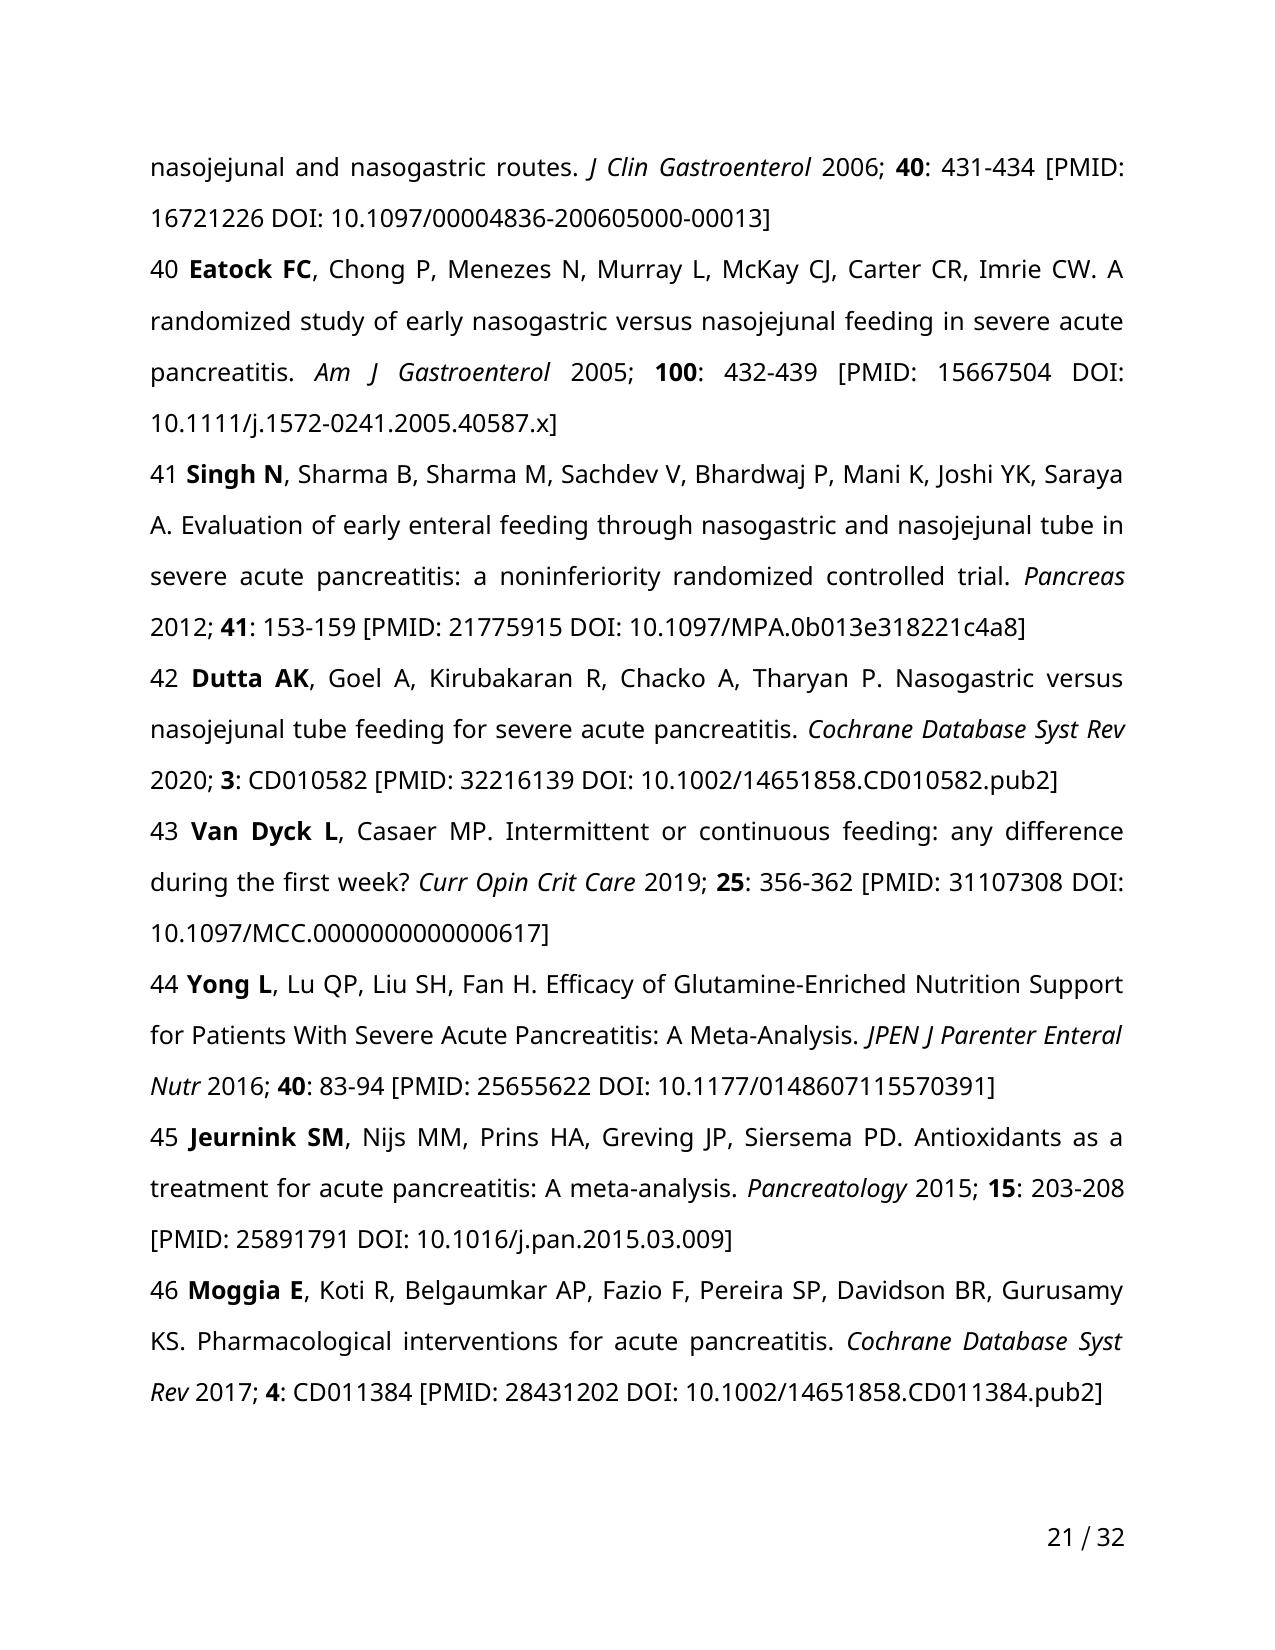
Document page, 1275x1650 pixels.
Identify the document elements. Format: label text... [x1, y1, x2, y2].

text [150, 150, 1125, 235]
text 45 Jeurnink SM, Nijs MM, Prins HA, Greving JP, Siersema PD. Antioxidants as a treatment for acute pancreatitis: A meta-analysis. Pancreatology 2015; 15: 203-208 [PMID: 25891791 DOI: 10.1016/j.pan.2015.03.009] [150, 1120, 1125, 1256]
text 46 Moggia E, Koti R, Belgaumkar AP, Fazio F, Pereira SP, Davidson BR, Gurusamy KS. Pharmacological interventions for acute pancreatitis. Cochrane Database Syst Rev 2017; 4: CD011384 [PMID: 28431202 DOI: 10.1002/14651858.CD011384.pub2] [150, 1273, 1125, 1409]
text 42 Dutta AK, Goel A, Kirubakaran R, Chacko A, Tharyan P. Nasogastric versus nasojejunal tube feeding for severe acute pancreatitis. Cochrane Database Syst Rev 2020; 3: CD010582 [PMID: 32216139 DOI: 10.1002/14651858.CD010582.pub2] [150, 660, 1125, 797]
text 40 Eatock FC, Chong P, Menezes N, Murray L, McKay CJ, Carter CR, Imrie CW. A randomized study of early nasogastric versus nasojejunal feeding in severe acute pancreatitis. Am J Gastroenterol 2005; 100: 432-439 [PMID: 15667504 DOI: 10.1111/j.1572-0241.2005.40587.x] [150, 252, 1125, 439]
text 43 Van Dyck L, Casaer MP. Intermittent or continuous feeding: any difference during the first week? Curr Opin Crit Care 2019; 25: 356-362 [PMID: 31107308 DOI: 10.1097/MCC.0000000000000617] [150, 813, 1125, 950]
text 41 Singh N, Sharma B, Sharma M, Sachdev V, Bhardwaj P, Mani K, Joshi YK, Saraya A. Evaluation of early enteral feeding through nasogastric and nasojejunal tube in severe acute pancreatitis: a noninferiority randomized controlled trial. Pancreas 2012; 41: 153-159 [PMID: 21775915 DOI: 10.1097/MPA.0b013e318221c4a8] [150, 456, 1125, 643]
text 44 Yong L, Lu QP, Liu SH, Fan H. Efficacy of Glutamine-Enriched Nutrition Support for Patients With Severe Acute Pancreatitis: A Meta-Analysis. JPEN J Parenter Enteral Nutr 2016; 40: 83-94 [PMID: 25655622 DOI: 10.1177/0148607115570391] [150, 967, 1125, 1103]
